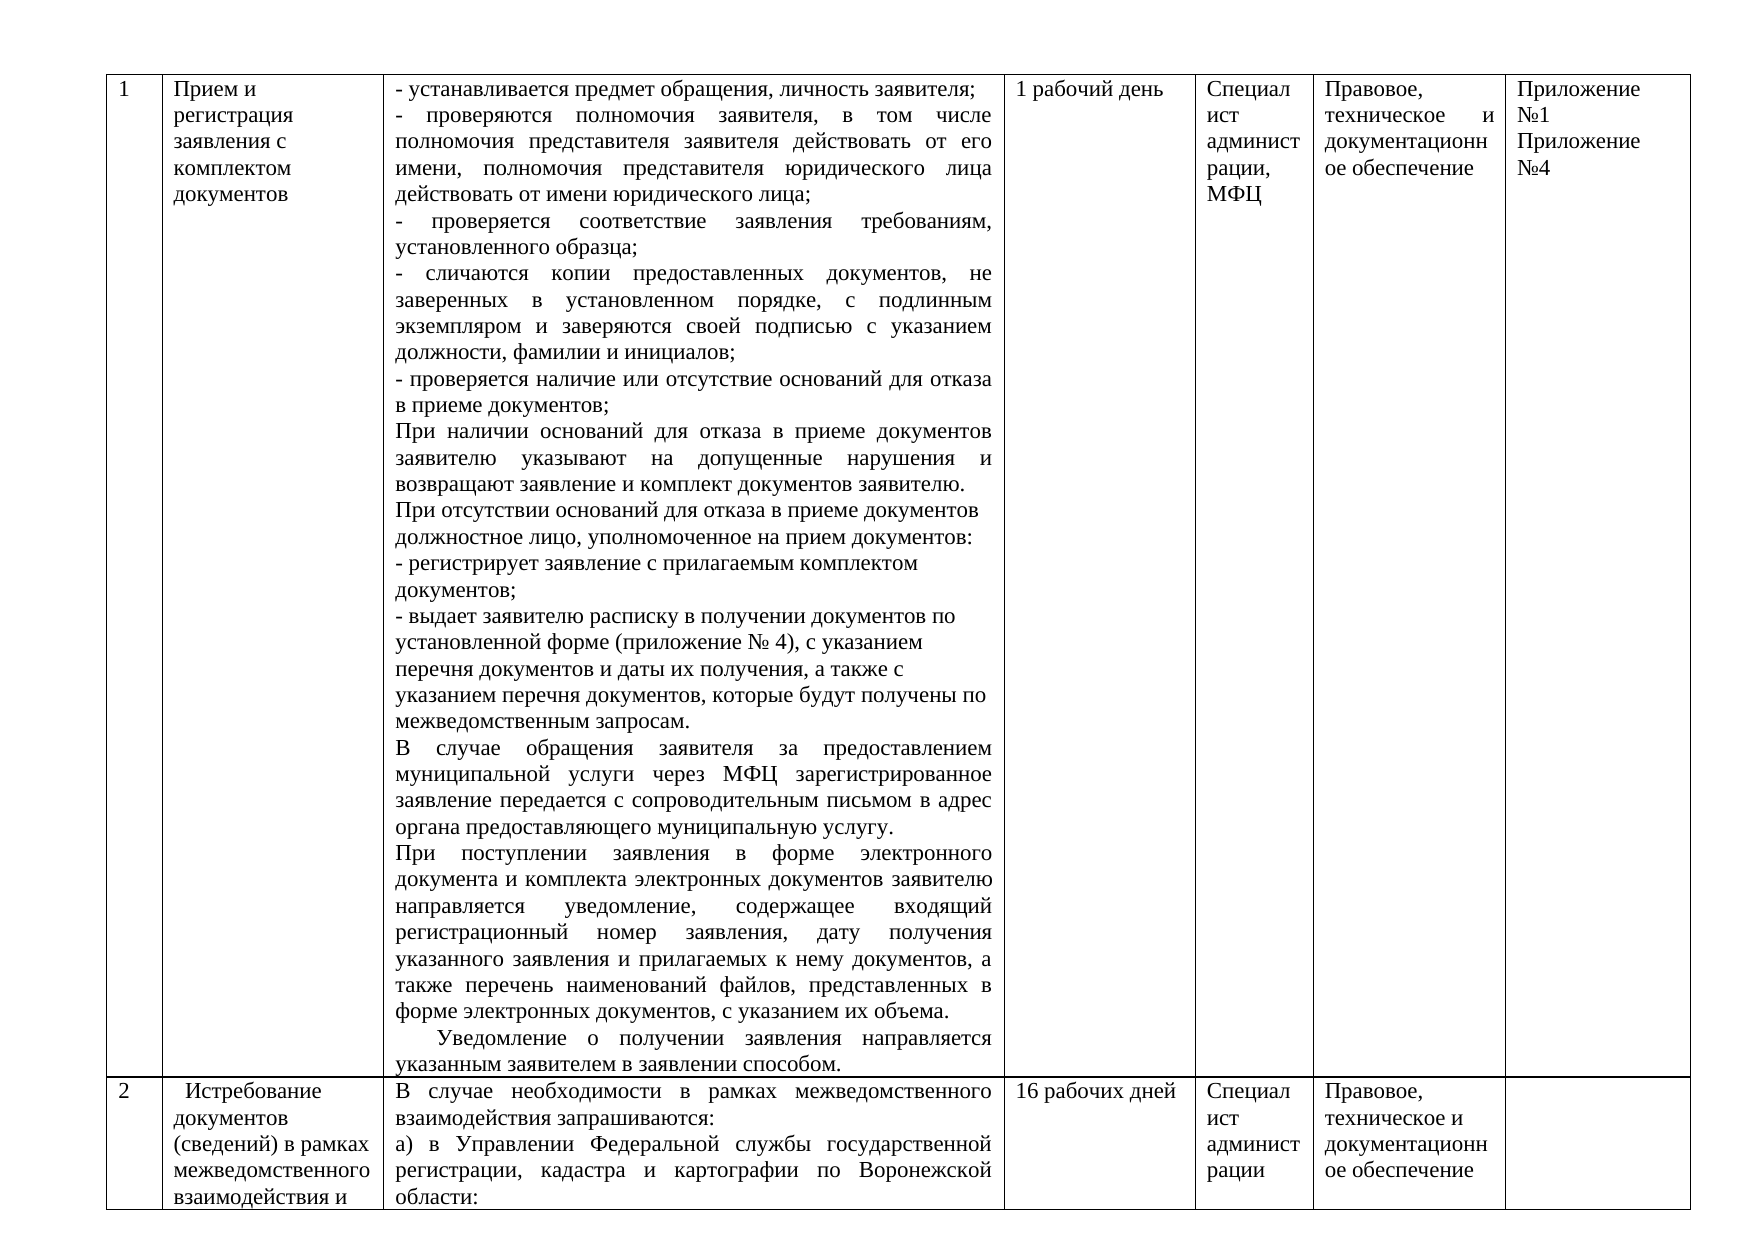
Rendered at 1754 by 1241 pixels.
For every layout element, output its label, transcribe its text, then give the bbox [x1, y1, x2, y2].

table_cell 2 [107, 1078, 162, 1209]
table_cell 16 рабочих дней [1005, 1078, 1195, 1209]
table_cell Правовое, техническое и документационное обеспечение [1314, 75, 1505, 1076]
table_cell - устанавливается предмет обращения, личность заявителя; - проверяются полномочия заявителя, в том числе полномочия представителя заявителя действовать от его имени, полномочия представителя юридического лица действовать от имени юридического лица; - проверяется соответствие заявления требованиям, установленного образца; - сличаются копии предоставленных документов, не заверенных в установленном порядке, с подлинным экземпляром и заверяются своей подписью с указанием должности, фамилии и инициалов; - проверяется наличие или отсутствие оснований для отказа в приеме документов; При наличии оснований для отказа в приеме документов заявителю указывают на допущенные нарушения и возвращают заявление и комплект документов заявителю. При отсутствии оснований для отказа в приеме документов должностное лицо, уполномоченное на прием документов: - регистрирует заявление с прилагаемым комплектом документов; - выдает заявителю расписку в получении документов по установленной форме (приложение № 4), с указанием перечня документов и даты их получения, а также с указанием перечня документов, которые будут получены по межведомственным запросам. В случае обращения заявителя за предоставлением муниципальной услуги через МФЦ зарегистрированное заявление передается с сопроводительным письмом в адрес органа предоставляющего муниципальную услугу. При поступлении заявления в форме электронного документа и комплекта электронных документов заявителю направляется уведомление, содержащее входящий регистрационный номер заявления, дату получения указанного заявления и прилагаемых к нему документов, а также перечень наименований файлов, представленных в форме электронных документов, с указанием их объема. Уведомление о получении заявления направляется указанным заявителем в заявлении способом. [384, 75, 1004, 1076]
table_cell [384, 1078, 1004, 1209]
table_cell Прием и регистрация заявления с комплектом документов [163, 75, 383, 1076]
table_cell Специалист администрации, МФЦ [1196, 75, 1313, 1076]
table_cell Приложение №1 Приложение №4 [1506, 75, 1690, 1076]
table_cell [163, 1078, 383, 1209]
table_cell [1196, 1078, 1313, 1209]
table_cell 1 рабочий день [1005, 75, 1195, 1076]
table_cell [1314, 1078, 1505, 1209]
table_cell 1 [107, 75, 162, 1076]
table_cell [1506, 1078, 1690, 1209]
